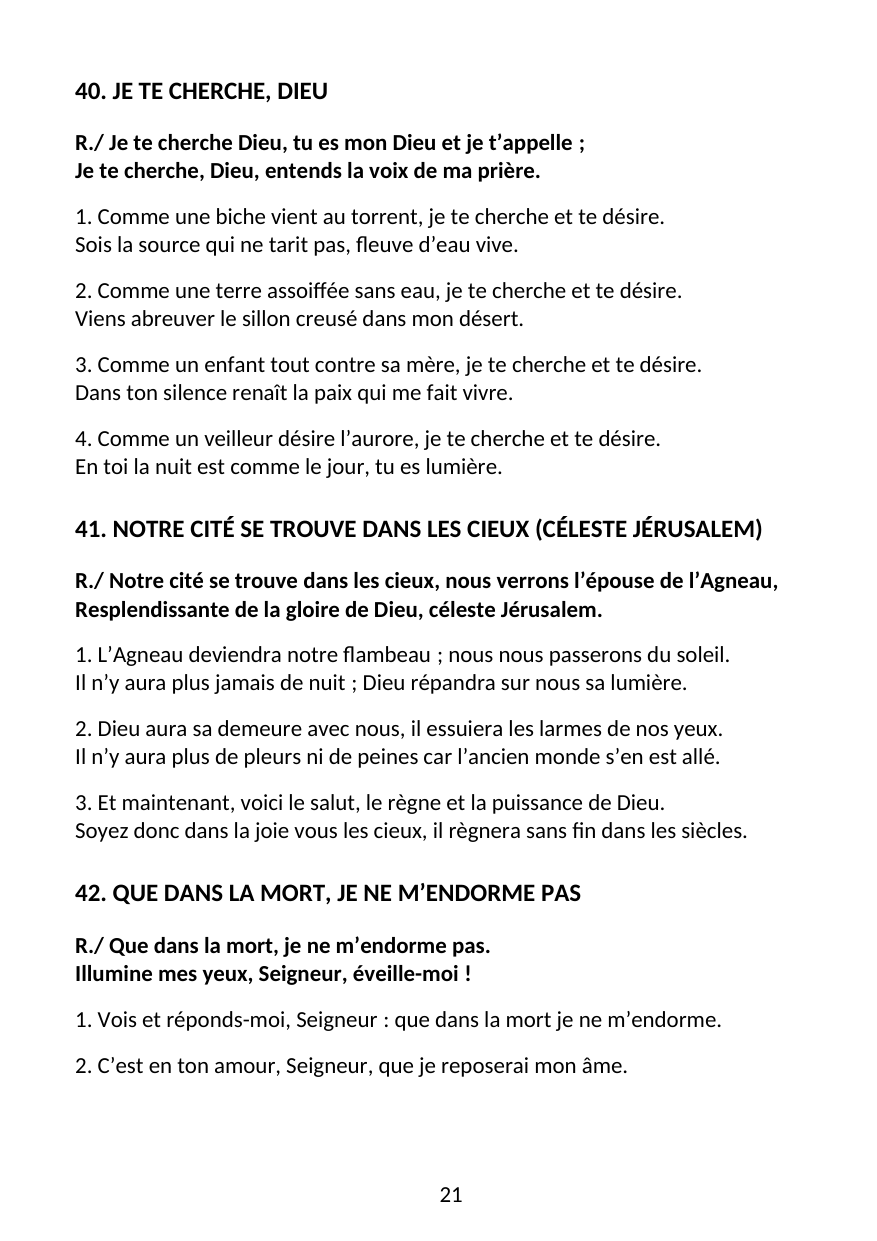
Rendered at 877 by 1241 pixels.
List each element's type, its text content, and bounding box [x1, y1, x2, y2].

text 1. L’Agneau deviendra notre flambeau ; nous nous passerons du soleil. [75, 641, 838, 668]
text En toi la nuit est comme le jour, tu es lumière. [75, 452, 827, 480]
text Resplendissante de la gloire de Dieu, céleste Jérusalem. [75, 595, 838, 623]
text 2. C’est en ton amour, Seigneur, que je reposerai mon âme. [75, 1051, 827, 1079]
text 4. Comme un veilleur désire l’aurore, je te cherche et te désire. [75, 424, 827, 452]
text Il n’y aura plus jamais de nuit ; Dieu répandra sur nous sa lumière. [75, 668, 838, 697]
text 1. Comme une biche vient au torrent, je te cherche et te désire. [75, 202, 858, 230]
text R./ Notre cité se trouve dans les cieux, nous verrons l’épouse de l’Agneau, [75, 567, 838, 595]
text 2. Dieu aura sa demeure avec nous, il essuiera les larmes de nos yeux. [75, 714, 827, 742]
text Il n’y aura plus de pleurs ni de peines car l’ancien monde s’en est allé. [75, 742, 827, 770]
text Illumine mes yeux, Seigneur, éveille-moi ! [75, 959, 827, 987]
text Sois la source qui ne tarit pas, fleuve d’eau vive. [75, 230, 858, 258]
text 3. Et maintenant, voici le salut, le règne et la puissance de Dieu. [75, 788, 827, 816]
text R./ Je te cherche Dieu, tu es mon Dieu et je t’appelle ; [75, 128, 827, 156]
subtitle NOTRE CITÉ SE TROUVE DANS LES CIEUX (CÉLESTE JÉRUSALEM) [75, 513, 827, 544]
text 3. Comme un enfant tout contre sa mère, je te cherche et te désire. [75, 350, 827, 378]
text Dans ton silence renaît la paix qui me fait vivre. [75, 378, 827, 406]
text R./ Que dans la mort, je ne m’endorme pas. [75, 931, 827, 959]
text Viens abreuver le sillon creusé dans mon désert. [75, 304, 827, 332]
subtitle JE TE CHERCHE, DIEU [75, 75, 827, 106]
text Je te cherche, Dieu, entends la voix de ma prière. [75, 156, 827, 184]
text 1. Vois et réponds-moi, Seigneur : que dans la mort je ne m’endorme. [75, 1005, 827, 1033]
text Soyez donc dans la joie vous les cieux, il règnera sans fin dans les siècles. [75, 816, 827, 844]
text 2. Comme une terre assoiffée sans eau, je te cherche et te désire. [75, 276, 827, 304]
subtitle QUE DANS LA MORT, JE NE M’ENDORME PAS [75, 878, 827, 908]
